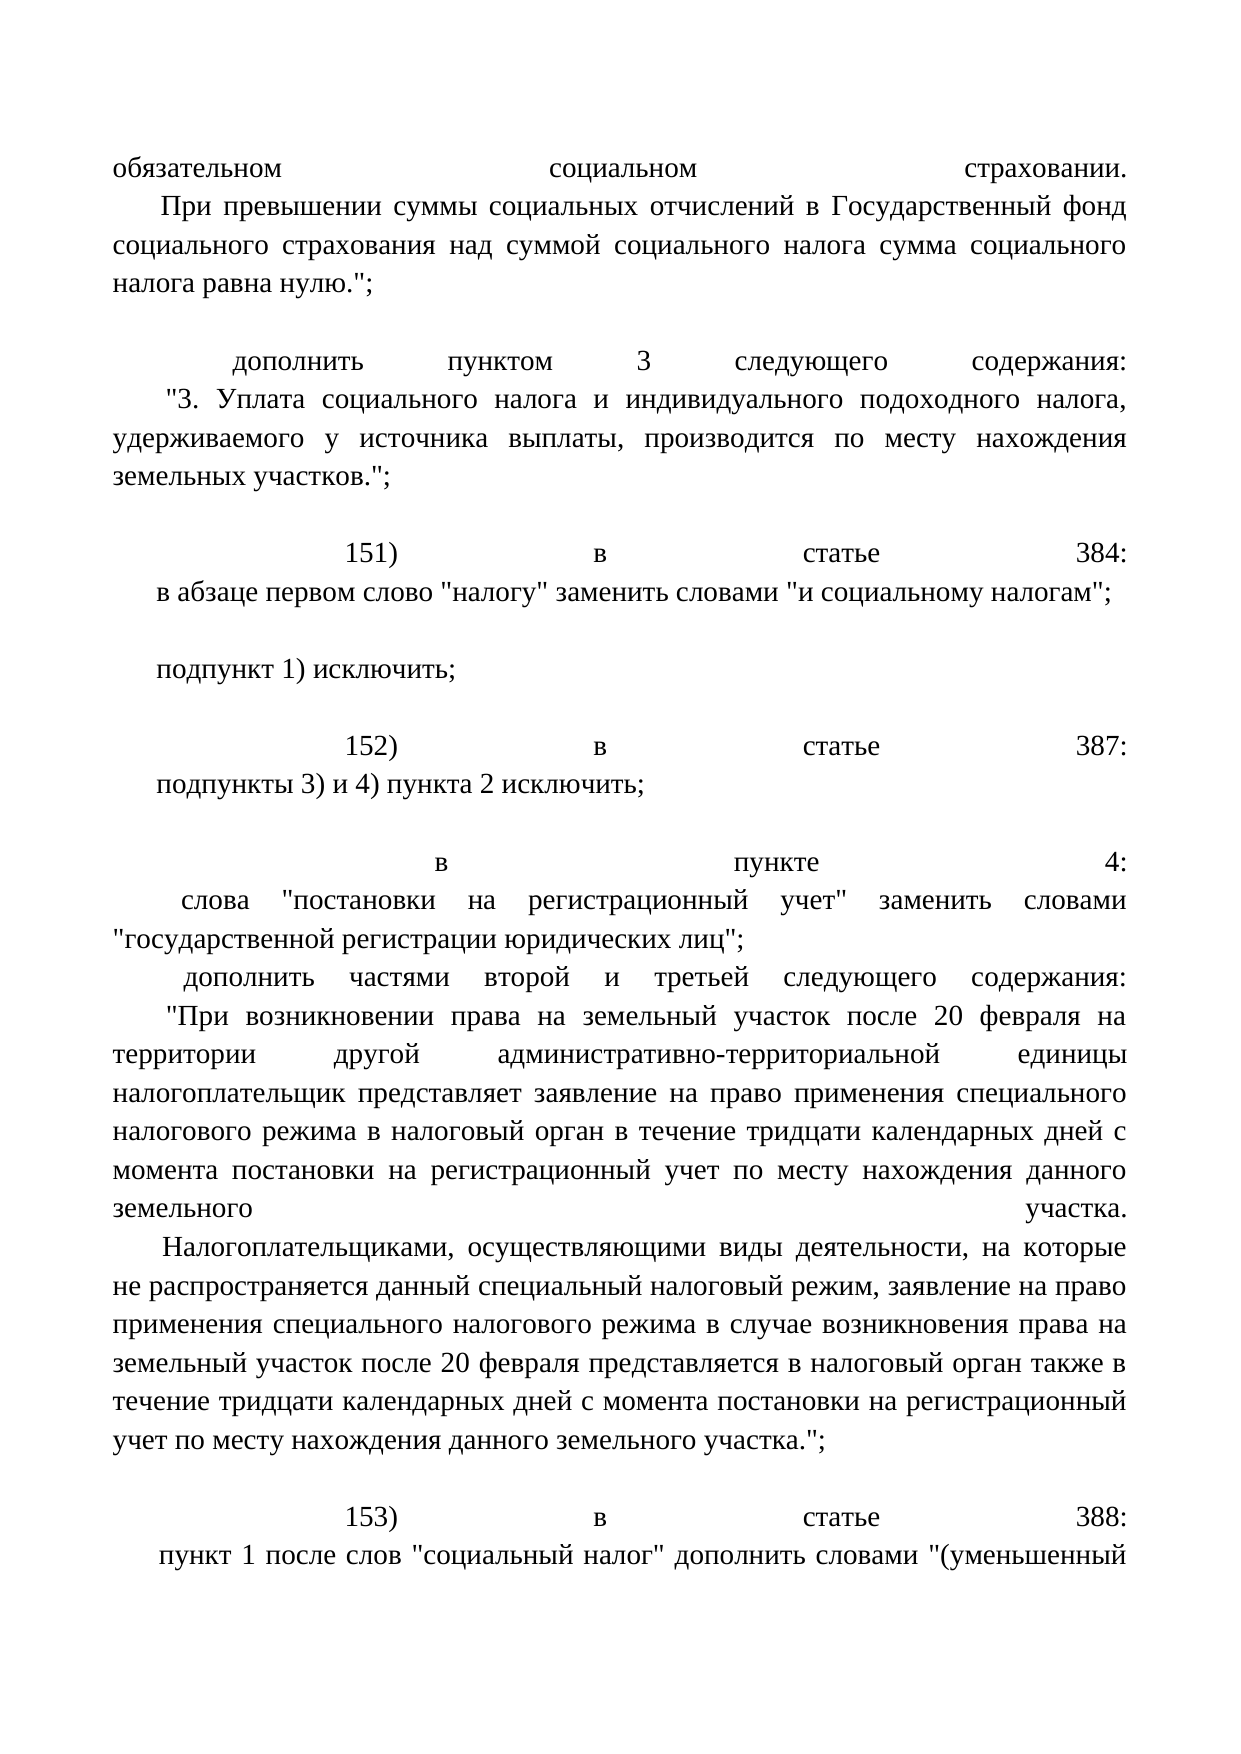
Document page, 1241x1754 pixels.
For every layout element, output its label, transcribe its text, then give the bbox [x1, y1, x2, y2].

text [112, 150, 1128, 299]
text подпункт 1) исключить; [112, 612, 1128, 684]
text дополнить частями второй и третьей следующего содержания: "При возникновении права на земельный участок после 20 февраля на территории другой административно-территориальной единицы налогоплательщик представляет заявление на право применения специального налогового режима в налоговый орган в течение тридцати календарных дней с момента постановки на регистрационный учет по месту нахождения данного земельного участка. Налогоплательщиками, осуществляющими виды деятельности, на которые не распространяется данный специальный налоговый режим, заявление на право применения специального налогового режима в случае возникновения права на земельный участок после 20 февраля представляется в налоговый орган также в течение тридцати календарных дней с момента постановки на регистрационный учет по месту нахождения данного земельного участка."; [112, 959, 1128, 1455]
text 151) в статье 384: в абзаце первом слово "налогу" заменить словами "и социальному налогам"; [112, 497, 1128, 607]
text дополнить пунктом 3 следующего содержания: "3. Уплата социального налога и индивидуального подоходного налога, удерживаемого у источника выплаты, производится по месту нахождения земельных участков."; [112, 304, 1128, 492]
text 152) в статье 387: подпункты 3) и 4) пункта 2 исключить; [112, 689, 1128, 800]
text в пункте 4: слова "постановки на регистрационный учет" заменить словами "государственной регистрации юридических лиц"; [112, 805, 1128, 954]
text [112, 1460, 1128, 1571]
